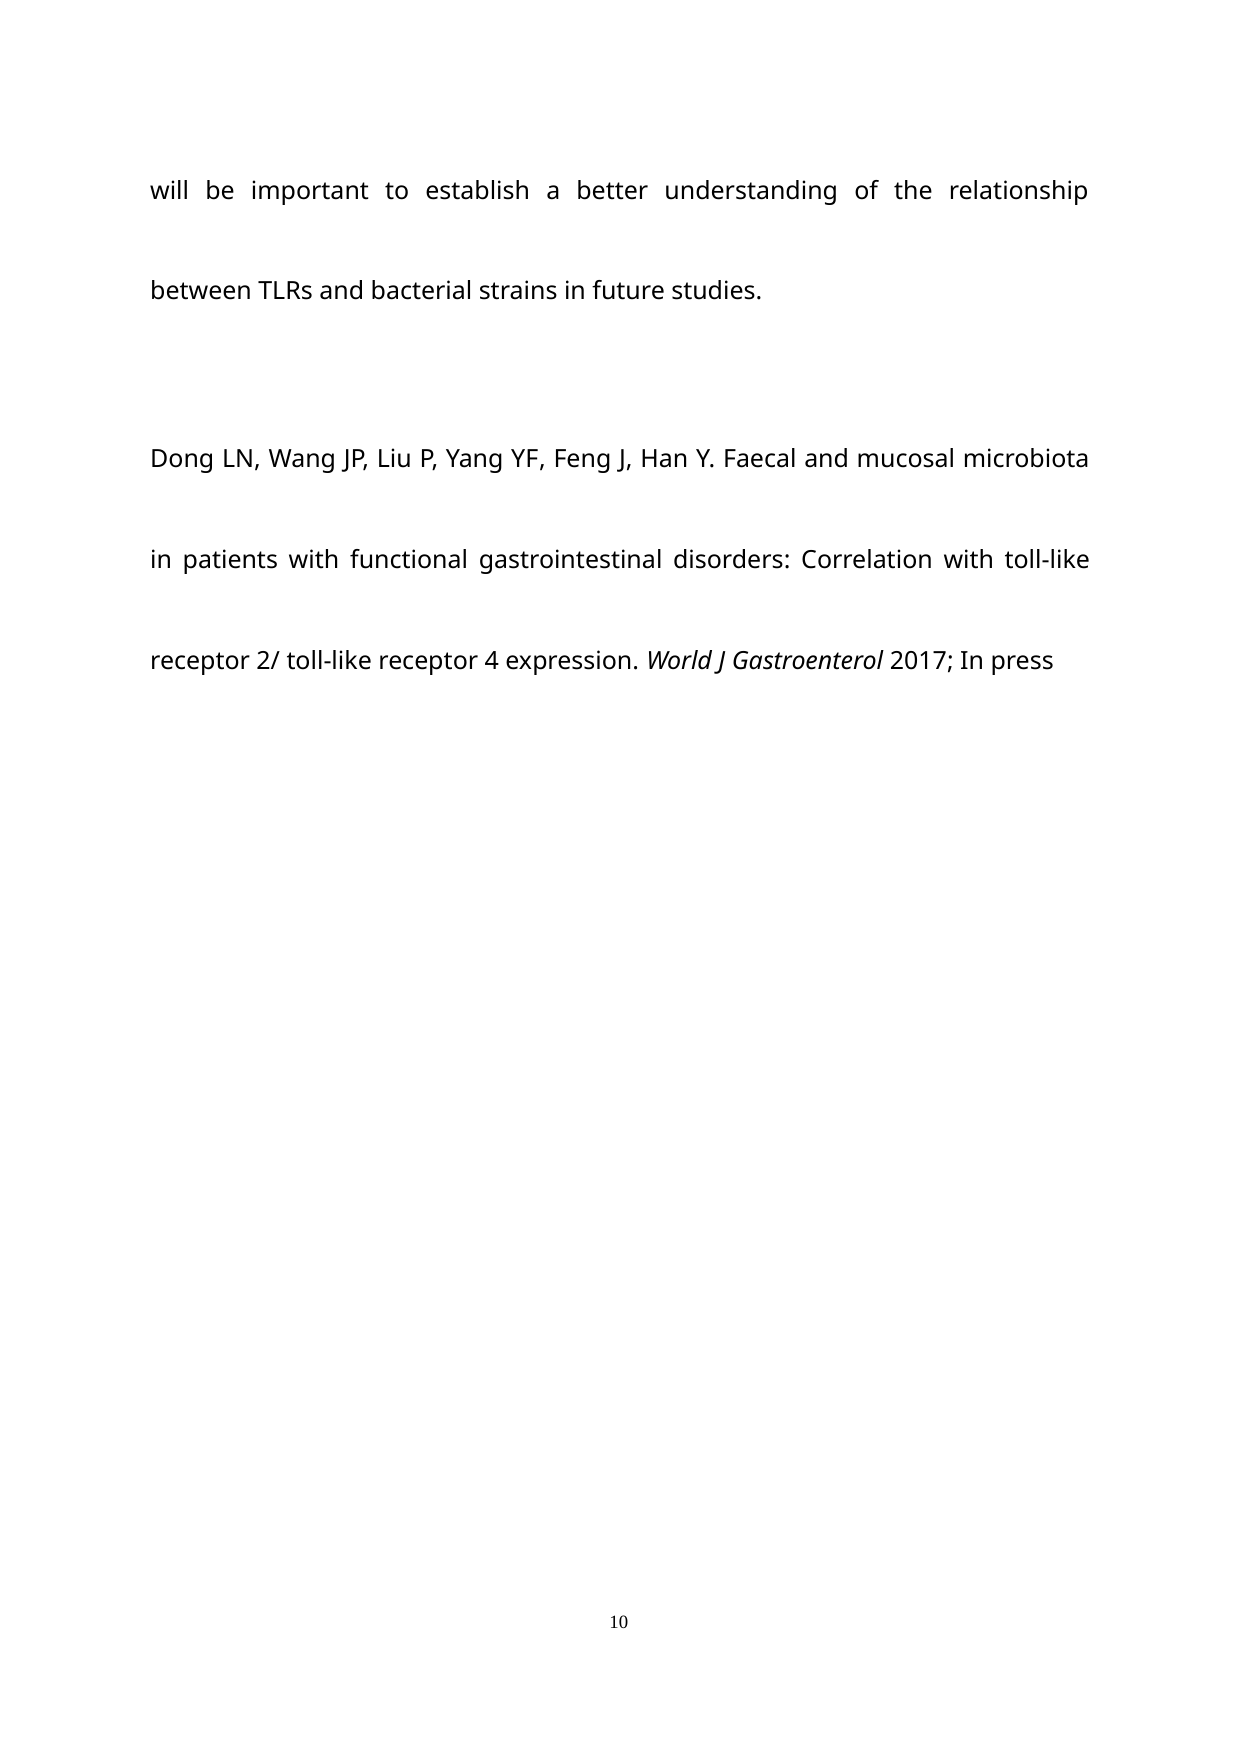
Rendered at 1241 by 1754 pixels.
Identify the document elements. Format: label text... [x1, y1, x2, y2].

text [150, 156, 1090, 323]
text Dong LN, Wang JP, Liu P, Yang YF, Feng J, Han Y. Faecal and mucosal microbiota in patients with functional gastrointestinal disorders: Correlation with toll-like receptor 2/ toll-like receptor 4 expression. World J Gastroenterol 2017; In press [150, 424, 1090, 693]
